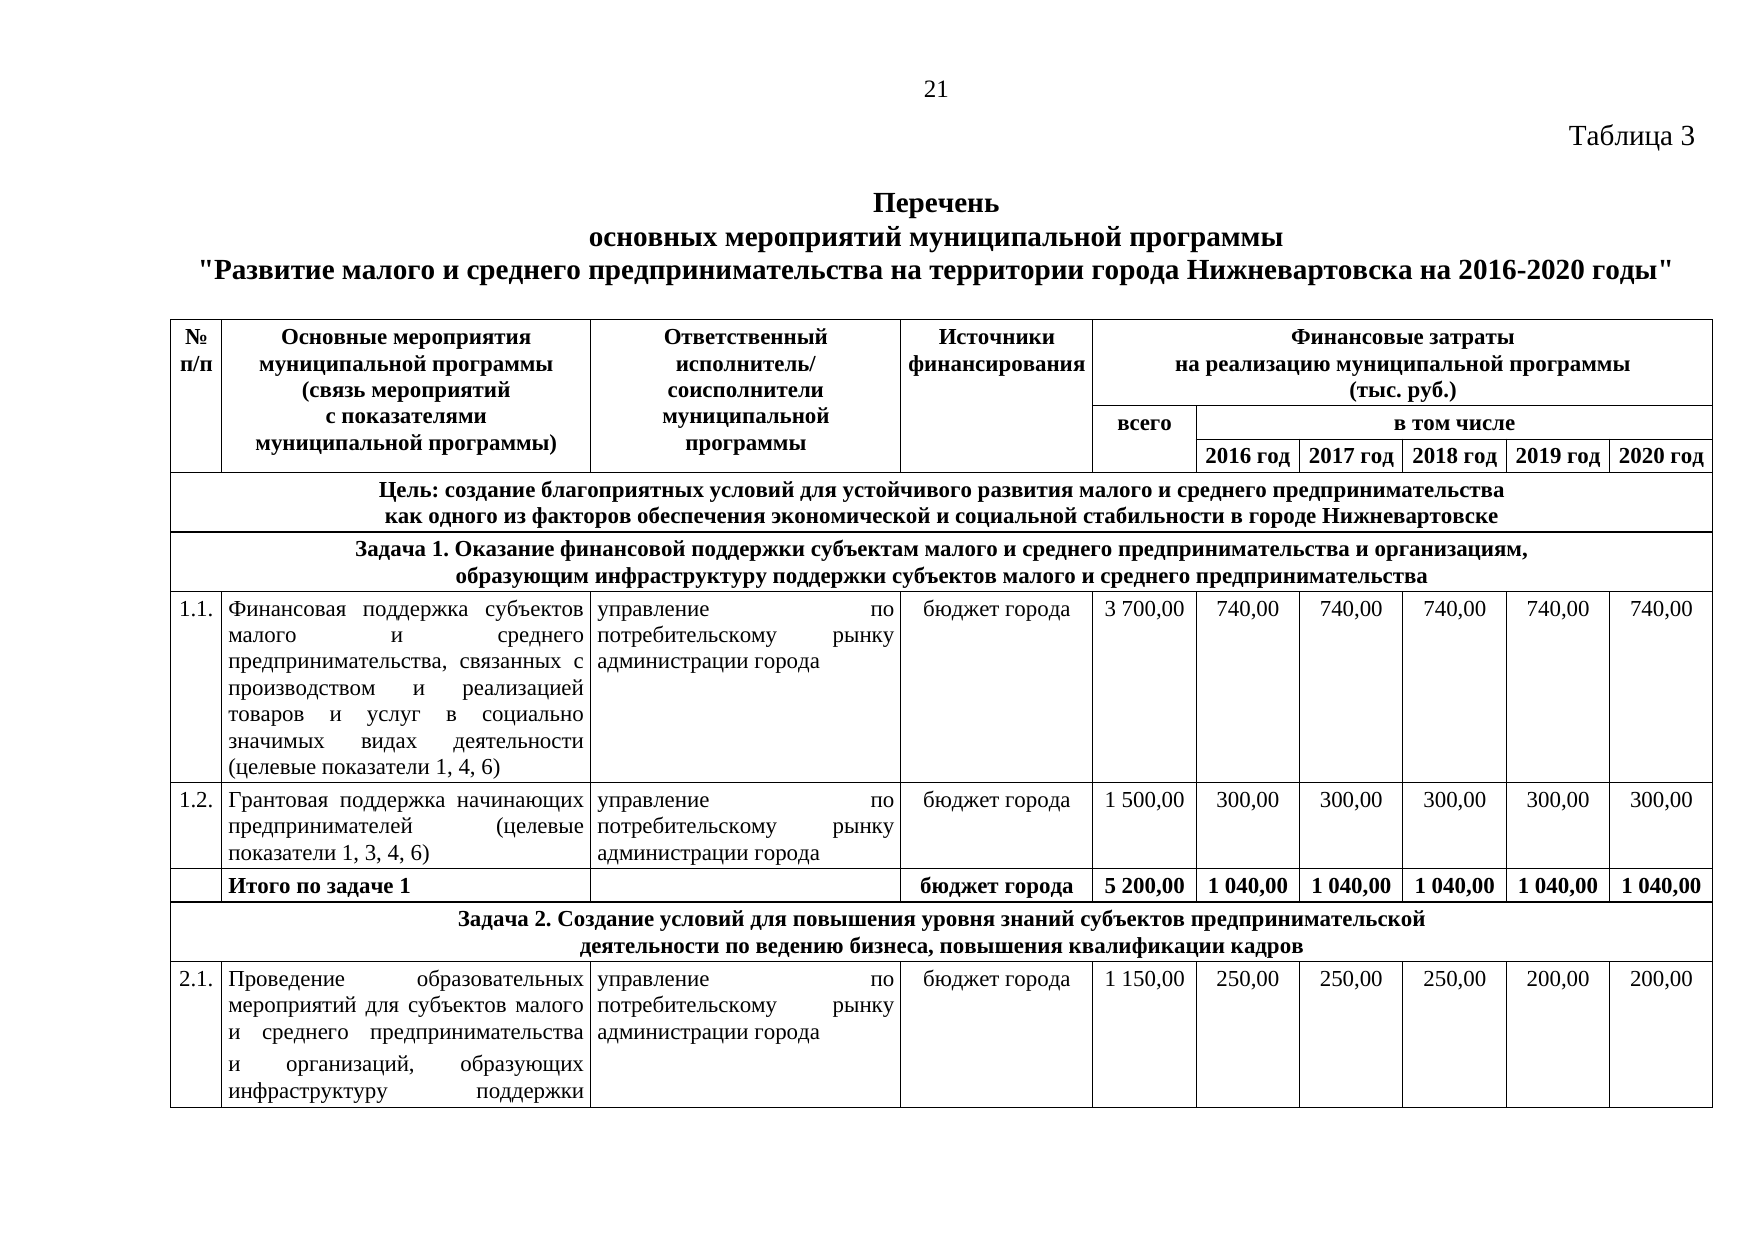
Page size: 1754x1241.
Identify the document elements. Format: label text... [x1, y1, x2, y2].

table_cell 2017 год [1300, 440, 1402, 472]
table_cell 5 200,00 [1093, 869, 1196, 901]
table_cell 300,00 [1610, 783, 1712, 868]
table_cell Финансовая поддержка субъектов малого и среднего предпринимательства, связанных с производством и реализацией товаров и услуг в социально значимых видах деятельности (целевые показатели 1, 4, 6) [222, 592, 590, 782]
text основных мероприятий муниципальной программы [177, 219, 1695, 252]
table_cell 1.2. [171, 783, 221, 868]
table_cell 300,00 [1507, 783, 1609, 868]
table_cell 2.1. [171, 962, 221, 1107]
table_cell 250,00 [1300, 962, 1402, 1107]
table_header Источники финансирования [901, 320, 1092, 472]
table_cell в том числе [1197, 406, 1712, 438]
table_cell 200,00 [1507, 962, 1609, 1107]
table_cell Задача 2. Создание условий для повышения уровня знаний субъектов предпринимательской деятельности по ведению бизнеса, повышения квалификации кадров [171, 903, 1712, 961]
table_cell бюджет города [901, 962, 1092, 1107]
table_header Основные мероприятия муниципальной программы (связь мероприятий с показателями муниципальной программы) [222, 320, 590, 472]
table_cell 740,00 [1403, 592, 1506, 782]
table_cell 2019 год [1507, 440, 1609, 472]
text Таблица 3 [177, 118, 1695, 152]
table_cell Грантовая поддержка начинающих предпринимателей (целевые показатели 1, 3, 4, 6) [222, 783, 590, 868]
table_cell 2018 год [1403, 440, 1506, 472]
table_cell 2016 год [1197, 440, 1299, 472]
table_cell Задача 1. Оказание финансовой поддержки субъектам малого и среднего предпринимательства и организациям, образующим инфраструктуру поддержки субъектов малого и среднего предпринимательства [171, 533, 1712, 591]
table_cell управление по потребительскому рынку администрации города [591, 783, 900, 868]
table_cell 1.1. [171, 592, 221, 782]
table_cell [591, 962, 900, 1107]
table_cell Итого по задаче 1 [222, 869, 590, 901]
table_cell Цель: создание благоприятных условий для устойчивого развития малого и среднего предпринимательства как одного из факторов обеспечения экономической и социальной стабильности в городе Нижневартовске [171, 473, 1712, 531]
table_cell 1 040,00 [1300, 869, 1402, 901]
table_cell [171, 869, 221, 901]
table_cell 300,00 [1197, 783, 1299, 868]
table_cell 3 700,00 [1093, 592, 1196, 782]
table_header Финансовые затраты на реализацию муниципальной программы (тыс. руб.) [1093, 320, 1712, 405]
table_cell бюджет города [901, 592, 1092, 782]
table_cell 1 500,00 [1093, 783, 1196, 868]
table_cell 1 040,00 [1610, 869, 1712, 901]
table_cell 1 040,00 [1403, 869, 1506, 901]
table_header № п/п [171, 320, 221, 472]
table_cell всего [1093, 406, 1196, 472]
table_cell 1 040,00 [1507, 869, 1609, 901]
table_cell управление по потребительскому рынку администрации города [591, 592, 900, 782]
table_cell 1 150,00 [1093, 962, 1196, 1107]
table_cell 740,00 [1610, 592, 1712, 782]
table_cell 250,00 [1403, 962, 1506, 1107]
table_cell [222, 962, 590, 1107]
table_cell бюджет города [901, 783, 1092, 868]
table_cell 740,00 [1197, 592, 1299, 782]
table_cell 1 040,00 [1197, 869, 1299, 901]
table_cell 740,00 [1507, 592, 1609, 782]
text "Развитие малого и среднего предпринимательства на территории города Нижневартовска на 2016-2020 годы" [177, 252, 1695, 286]
table_cell 740,00 [1300, 592, 1402, 782]
table_header Ответственный исполнитель/ соисполнители муниципальной программы [591, 320, 900, 472]
table_cell 300,00 [1300, 783, 1402, 868]
table_cell 200,00 [1610, 962, 1712, 1107]
table_cell 300,00 [1403, 783, 1506, 868]
text Перечень [177, 185, 1695, 219]
table_cell 2020 год [1610, 440, 1712, 472]
table_cell бюджет города [901, 869, 1092, 901]
table_cell [591, 869, 900, 901]
table_cell 250,00 [1197, 962, 1299, 1107]
